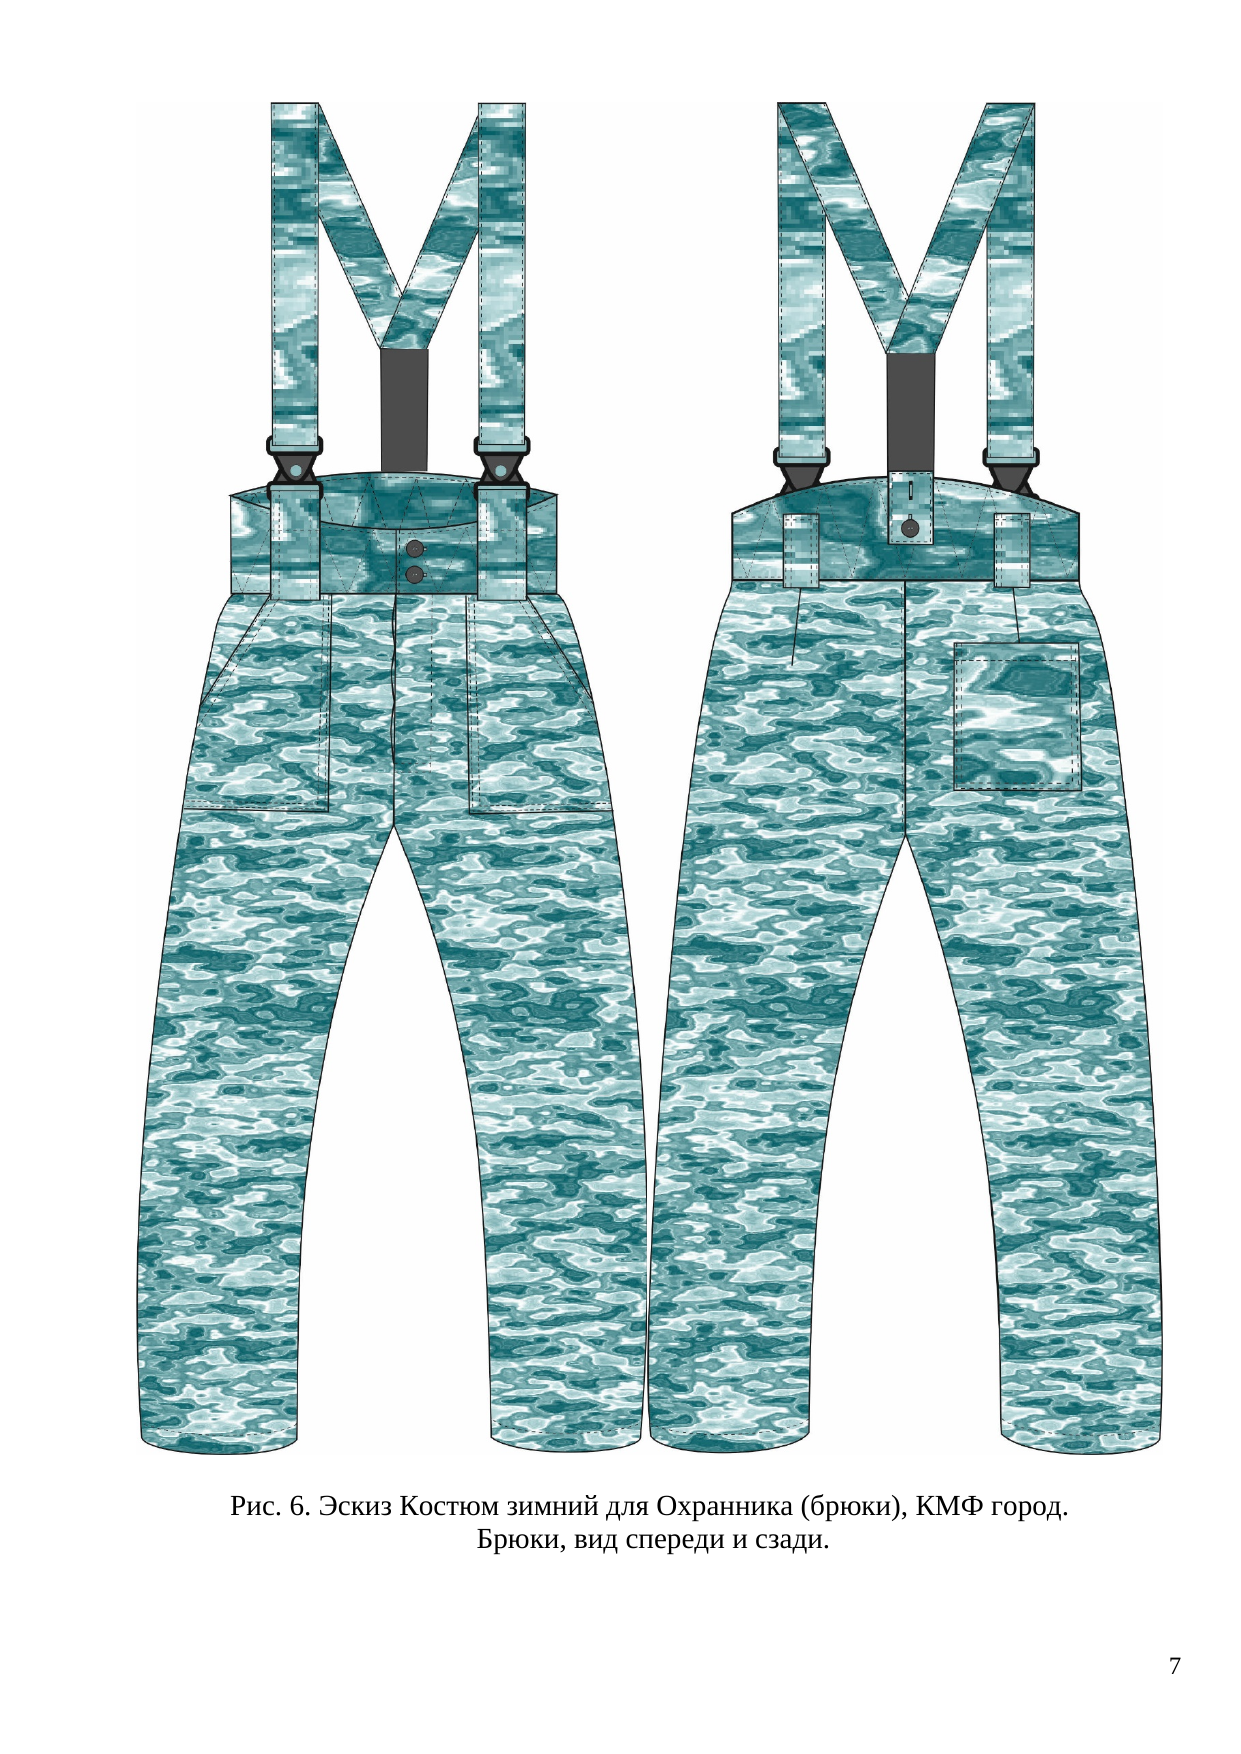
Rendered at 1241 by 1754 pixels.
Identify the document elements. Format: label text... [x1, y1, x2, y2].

picture [136, 102, 1163, 1455]
text Брюки, вид спереди и сзади. [118, 1521, 1181, 1555]
text Рис. 6. Эскиз Костюм зимний для Охранника (брюки), КМФ город. [118, 1488, 1181, 1521]
